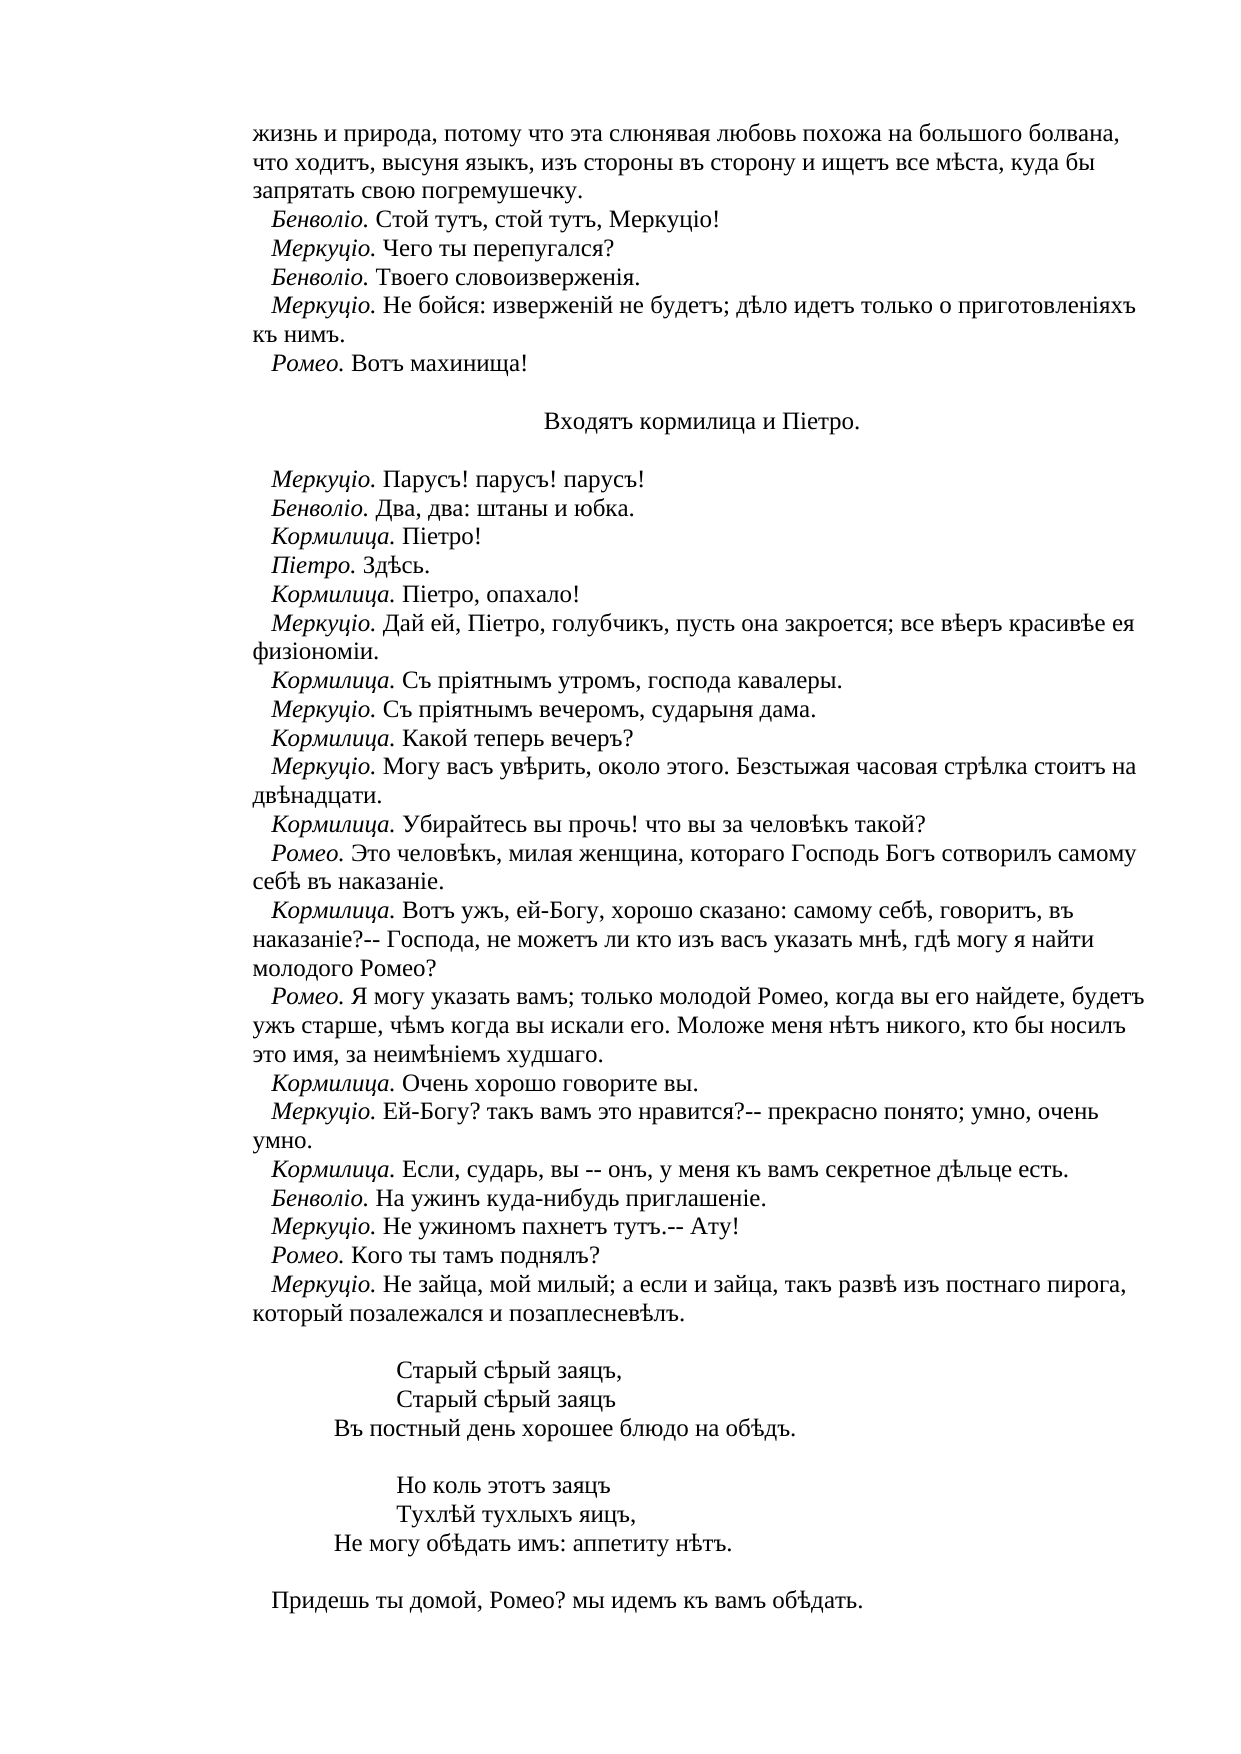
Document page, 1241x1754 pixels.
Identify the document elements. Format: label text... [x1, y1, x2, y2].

text Ромео. Это человѣкъ, милая женщина, котораго Господь Богъ сотворилъ самому себѣ въ наказаніе. [252, 838, 1152, 895]
text Старый сѣрый заяцъ, [252, 1355, 1152, 1384]
text Меркуціо. Съ пріятнымъ вечеромъ, сударыня дама. [252, 694, 1152, 723]
text Меркуціо. Парусъ! парусъ! парусъ! [252, 464, 1152, 493]
text Меркуціо. Не зайца, мой милый; а если и зайца, такъ развѣ изъ постнаго пирога, который позалежался и позаплесневѣлъ. [252, 1269, 1152, 1326]
text Кормилица. Піетро, опахало! [252, 579, 1152, 608]
text Меркуціо. Дай ей, Піетро, голубчикъ, пусть она закроется; все вѣеръ красивѣе ея физіономіи. [252, 608, 1152, 665]
text Кормилица. Съ пріятнымъ утромъ, господа кавалеры. [252, 665, 1152, 694]
text Меркуціо. Не бойся: изверженій не будетъ; дѣло идетъ только о приготовленіяхъ къ нимъ. [252, 291, 1152, 348]
text Меркуціо. Не ужиномъ пахнетъ тутъ.-- Ату! [252, 1211, 1152, 1240]
text Меркуціо. Ей-Богу? такъ вамъ это нравится?-- прекрасно понято; умно, очень умно. [252, 1096, 1152, 1154]
text Не могу обѣдать имъ: аппетиту нѣтъ. [252, 1528, 1152, 1556]
text Старый сѣрый заяцъ [252, 1384, 1152, 1413]
text Кормилица. Вотъ ужъ, ей-Богу, хорошо сказано: самому себѣ, говоритъ, въ наказаніе?-- Господа, не можетъ ли кто изъ васъ указать мнѣ, гдѣ могу я найти молодого Ромео? [252, 895, 1152, 981]
text Меркуціо. Чего ты перепугался? [252, 233, 1152, 262]
text Бенволіо. На ужинъ куда-нибудь приглашеніе. [252, 1183, 1152, 1211]
text Піетро. Здѣсь. [252, 550, 1152, 579]
text Тухлѣй тухлыхъ яицъ, [252, 1499, 1152, 1528]
text Въ постный день хорошее блюдо на обѣдъ. [252, 1413, 1152, 1441]
text Ромео. Вотъ махинища! [252, 348, 1152, 377]
text Кормилица. Очень хорошо говорите вы. [252, 1068, 1152, 1096]
text Меркуціо. Могу васъ увѣрить, около этого. Безстыжая часовая стрѣлка стоитъ на двѣнадцати. [252, 751, 1152, 809]
text Бенволіо. Стой тутъ, стой тутъ, Меркуціо! [252, 204, 1152, 233]
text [252, 118, 1152, 204]
text Кормилица. Если, сударь, вы -- онъ, у меня къ вамъ секретное дѣльце есть. [252, 1154, 1152, 1183]
text Ромео. Кого ты тамъ поднялъ? [252, 1240, 1152, 1269]
text Бенволіо. Твоего словоизверженія. [252, 262, 1152, 291]
text Придешь ты домой, Ромео? мы идемъ къ вамъ обѣдать. [252, 1585, 1152, 1614]
text Кормилица. Піетро! [252, 521, 1152, 550]
text Кормилица. Убирайтесь вы прочь! что вы за человѣкъ такой? [252, 809, 1152, 838]
text Кормилица. Какой теперь вечеръ? [252, 723, 1152, 751]
text Но коль этотъ заяцъ [252, 1470, 1152, 1499]
text Входятъ кормилица и Піетро. [252, 406, 1152, 435]
text Бенволіо. Два, два: штаны и юбка. [252, 493, 1152, 521]
text Ромео. Я могу указать вамъ; только молодой Ромео, когда вы его найдете, будетъ ужъ старше, чѣмъ когда вы искали его. Моложе меня нѣтъ никого, кто бы носилъ это имя, за неимѣніемъ худшаго. [252, 981, 1152, 1068]
